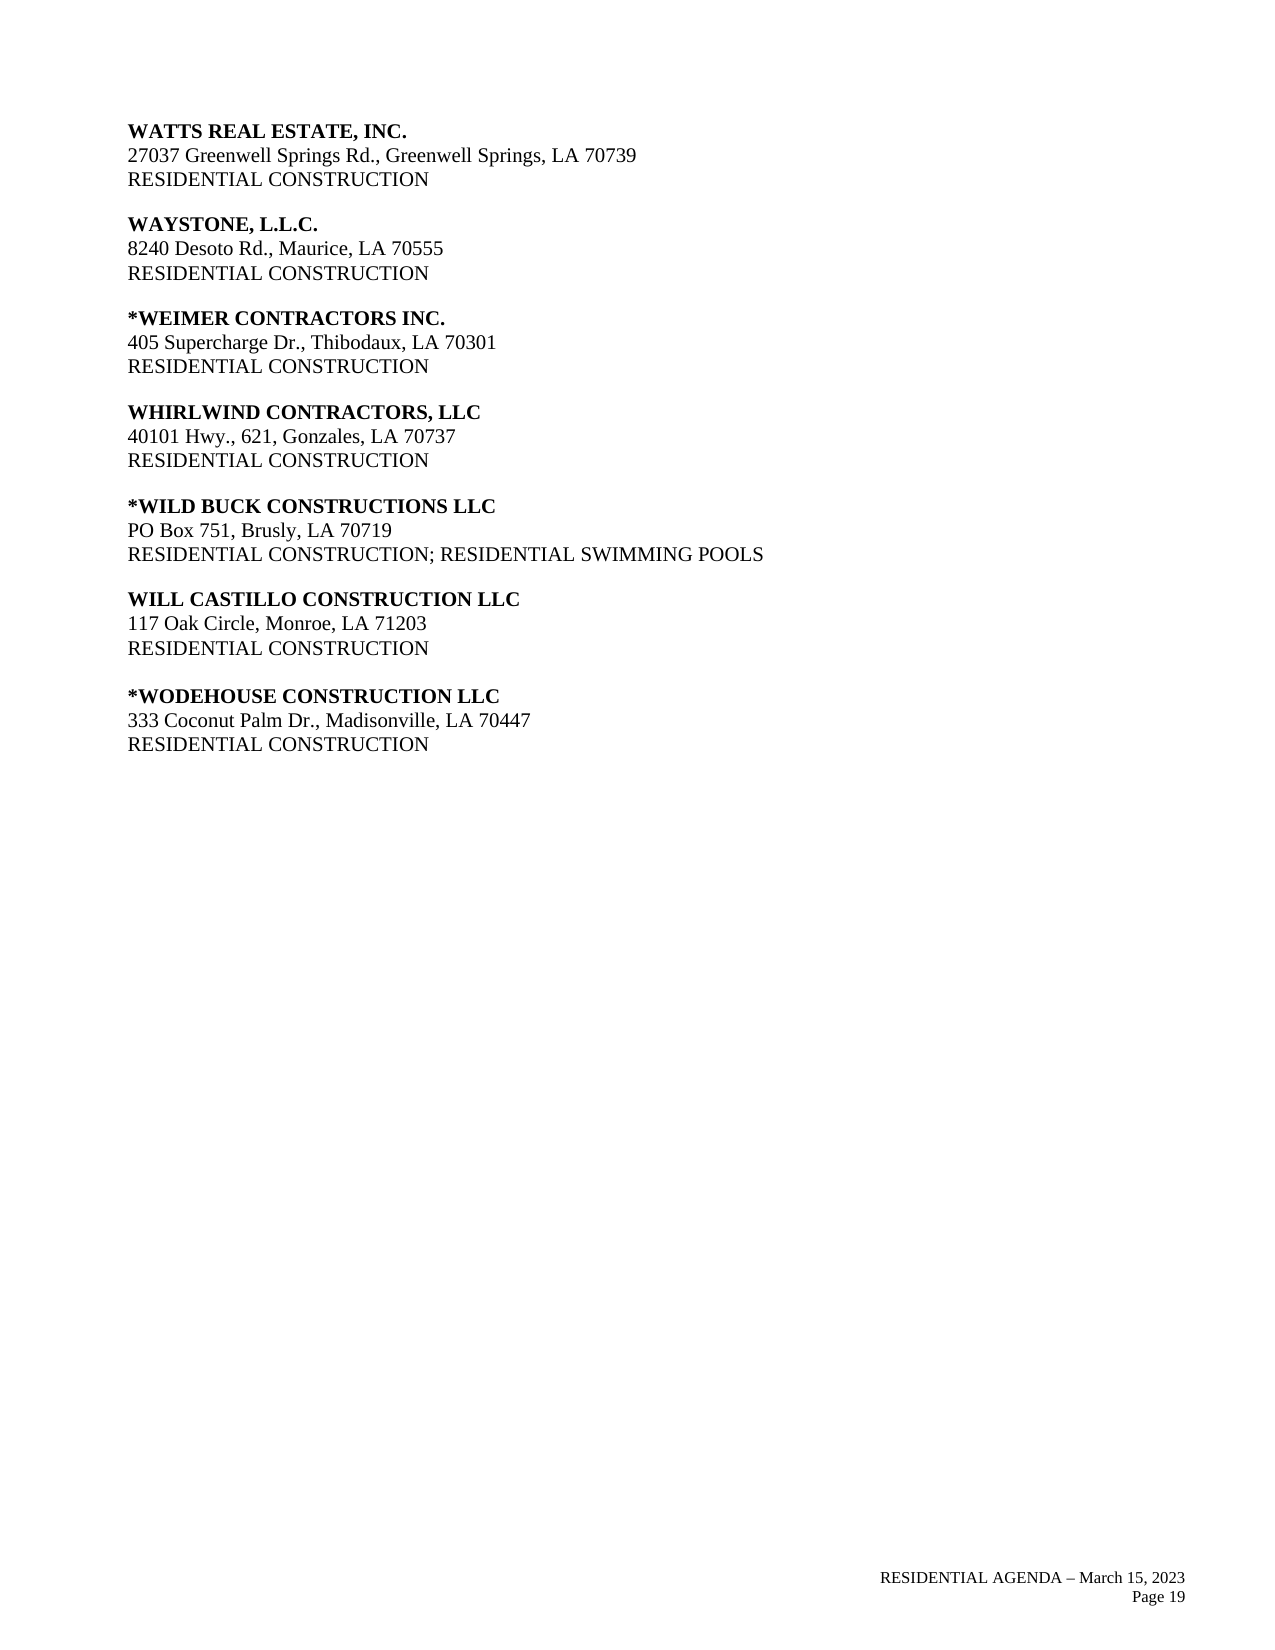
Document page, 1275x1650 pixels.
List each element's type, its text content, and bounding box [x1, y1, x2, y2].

text WATTS REAL ESTATE, INC. [127, 118, 1185, 143]
text 27037 Greenwell Springs Rd., Greenwell Springs, LA 70739 [127, 143, 1185, 167]
text RESIDENTIAL CONSTRUCTION [127, 354, 1185, 378]
text WILL CASTILLO CONSTRUCTION LLC [127, 587, 1185, 611]
text RESIDENTIAL CONSTRUCTION [127, 448, 1185, 472]
text RESIDENTIAL CONSTRUCTION [127, 732, 1185, 756]
text PO Box 751, Brusly, LA 70719 [127, 518, 1185, 542]
text *WEIMER CONTRACTORS INC. [127, 306, 1185, 330]
text WHIRLWIND CONTRACTORS, LLC [127, 400, 1185, 424]
text 117 Oak Circle, Monroe, LA 71203 [127, 611, 1185, 635]
text RESIDENTIAL CONSTRUCTION [127, 167, 1185, 191]
text RESIDENTIAL CONSTRUCTION [127, 260, 1185, 284]
text RESIDENTIAL CONSTRUCTION; RESIDENTIAL SWIMMING POOLS [127, 542, 1185, 566]
text WAYSTONE, L.L.C. [127, 212, 1185, 236]
text 8240 Desoto Rd., Maurice, LA 70555 [127, 236, 1185, 260]
text 40101 Hwy., 621, Gonzales, LA 70737 [127, 424, 1185, 448]
text 405 Supercharge Dr., Thibodaux, LA 70301 [127, 330, 1185, 354]
text RESIDENTIAL CONSTRUCTION [127, 635, 1185, 659]
text *WODEHOUSE CONSTRUCTION LLC [127, 683, 1185, 708]
text *WILD BUCK CONSTRUCTIONS LLC [127, 493, 1185, 518]
text 333 Coconut Palm Dr., Madisonville, LA 70447 [127, 708, 1185, 732]
